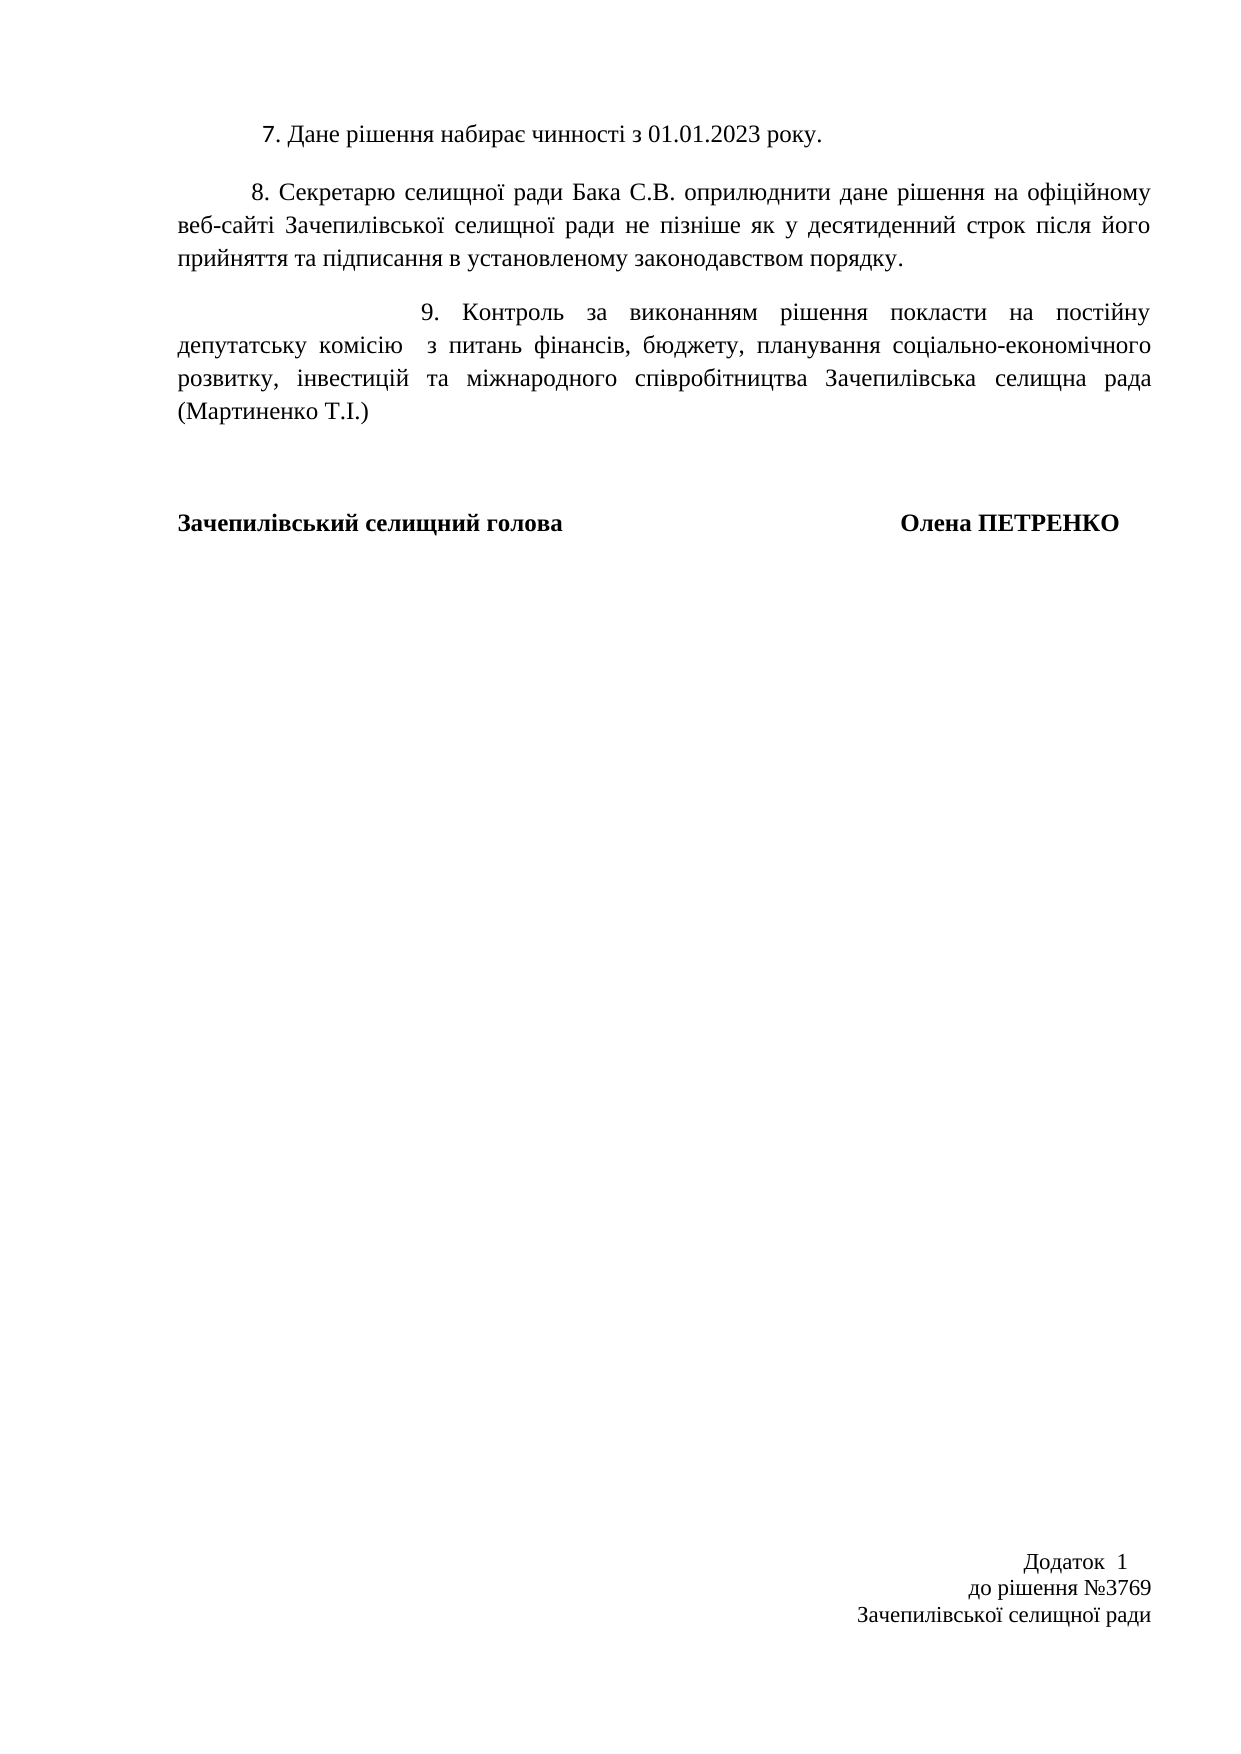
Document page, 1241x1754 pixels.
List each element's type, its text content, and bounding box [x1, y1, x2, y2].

text Зачепилівський селищний голова Олена ПЕТРЕНКО [177, 508, 1152, 536]
text 8. Секретарю селищної ради Бака С.В. оприлюднити дане рішення на офіційному веб-сайті Зачепилівської селищної ради не пізніше як у десятиденний строк після його прийняття та підписання в установленому законодавством порядку. [177, 177, 1152, 272]
text до рішення №3769 Зачепилівської селищної ради [177, 1574, 1152, 1627]
text Додаток 1 [841, 1548, 1152, 1574]
text 7. Дане рішення набирає чинності з 01.01.2023 року. [177, 118, 1152, 149]
text 9. Контроль за виконанням рішення покласти на постійну депутатську комісію з питань фінансів, бюджету, планування соціально-економічного розвитку, інвестицій та міжнародного співробітництва Зачепилівська селищна рада (Мартиненко Т.І.) [177, 297, 1152, 425]
